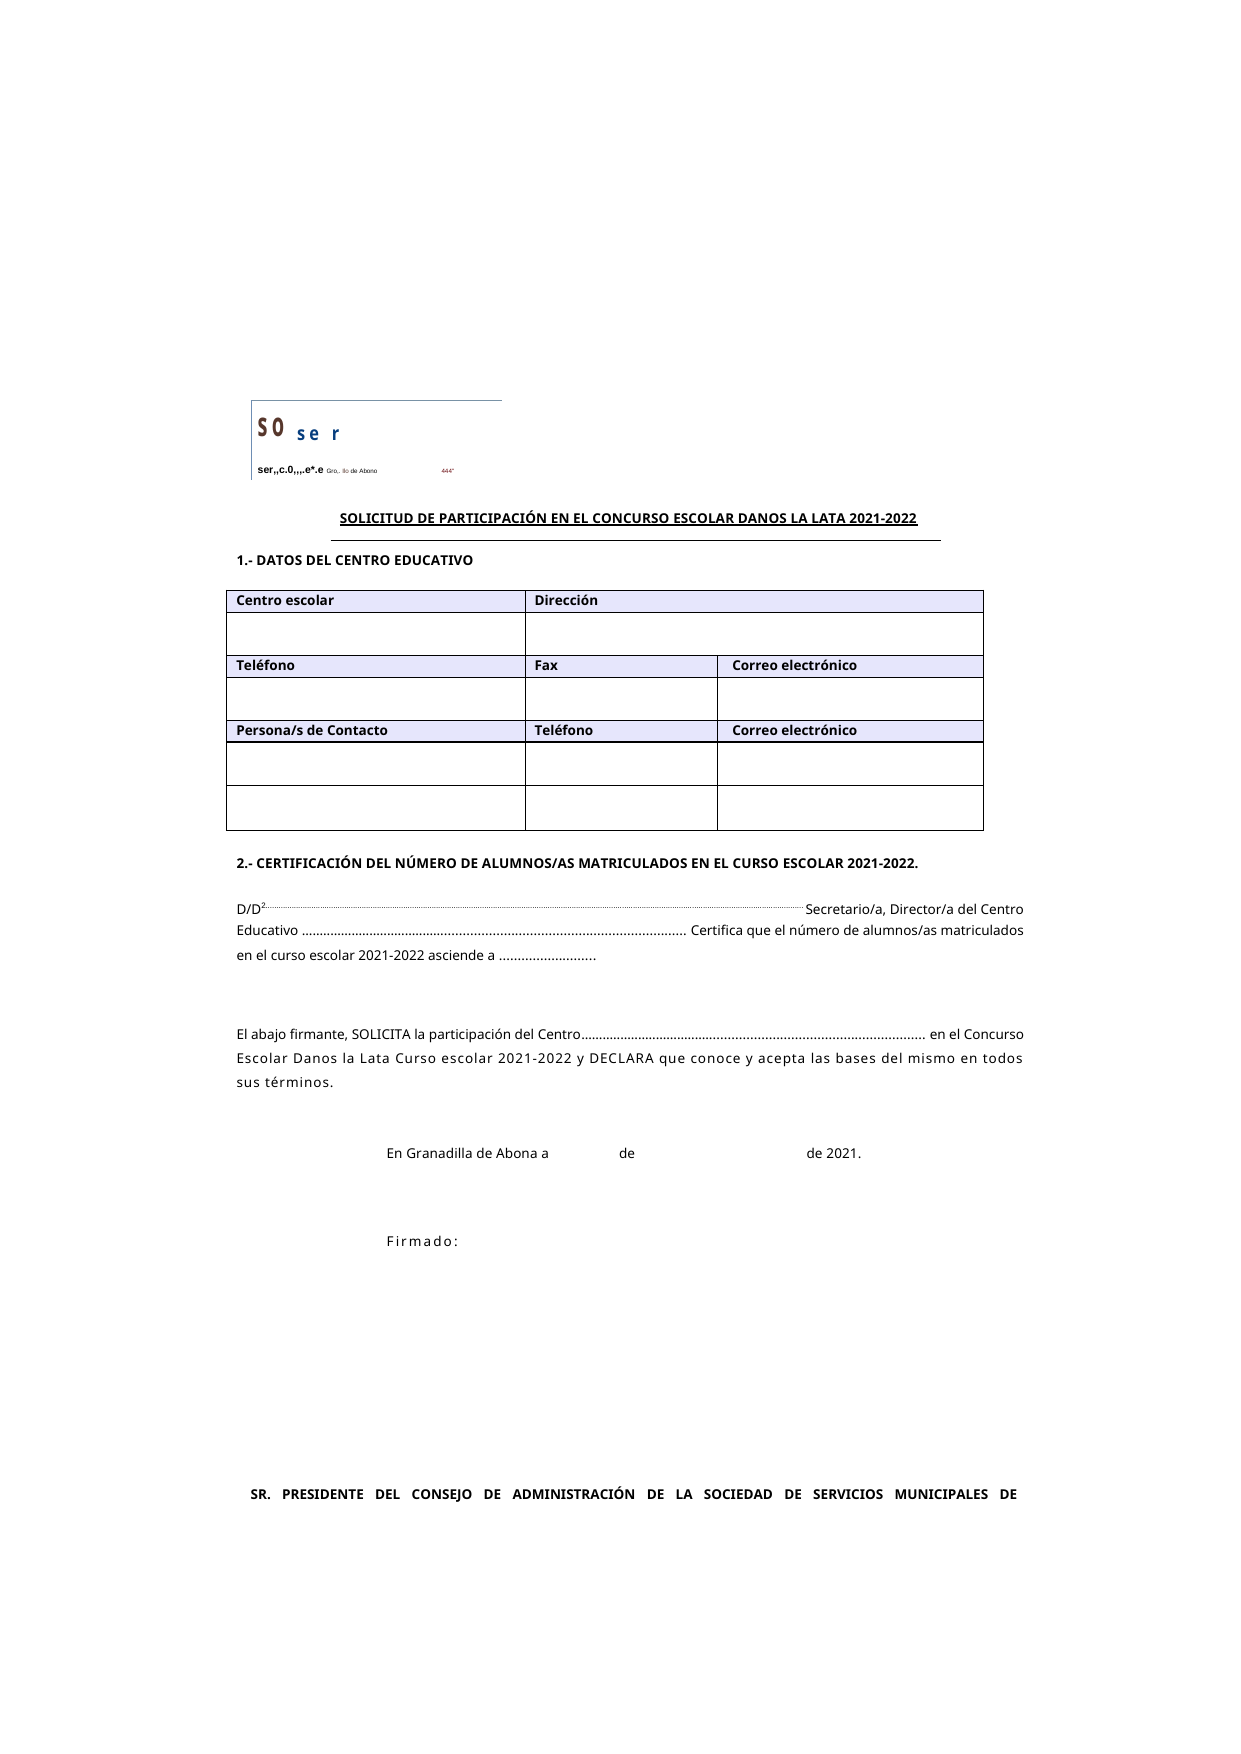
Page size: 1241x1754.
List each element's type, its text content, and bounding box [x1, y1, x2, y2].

table_cell Teléfono [526, 721, 717, 741]
table_header Centro escolar [227, 591, 525, 612]
table_cell [227, 786, 525, 829]
table_cell [526, 678, 717, 720]
table_cell [227, 613, 525, 655]
table_cell [526, 743, 717, 785]
table_cell Correo electrónico [718, 721, 983, 741]
table_cell [227, 678, 525, 720]
table_cell Correo electrónico [718, 656, 983, 677]
text Escolar Danos la Lata Curso escolar 2021-2022 y DECLARA que conoce y acepta las bases del mismo en todos sus términos. [236, 1045, 1028, 1092]
text 1.- DATOS DEL CENTRO EDUCATIVO [236, 552, 1043, 569]
text en el curso escolar 2021-2022 asciende a [236, 947, 1043, 964]
text Firmado: [386, 1233, 1043, 1250]
table_cell [526, 613, 983, 655]
table_cell [227, 743, 525, 785]
text D/D2 Secretario/a, Director/a del Centro [236, 900, 1043, 918]
text 2.- CERTIFICACIÓN DEL NÚMERO DE ALUMNOS/AS MATRICULADOS EN EL CURSO ESCOLAR 2021-2022. [236, 855, 1043, 872]
table_header Dirección [526, 591, 983, 612]
text El abajo firmante, SOLICITA la participación del Centro en el Concurso [236, 1026, 1043, 1043]
table_cell Persona/s de Contacto [227, 721, 525, 741]
text En Granadilla de Abona a de de 2021. [386, 1145, 1043, 1162]
text so se r [252, 401, 502, 445]
text SOLICITUD DE PARTICIPACIÓN EN EL CONCURSO ESCOLAR DANOS LA LATA 2021-2022 [214, 511, 1043, 526]
table_cell [718, 786, 983, 829]
table_cell Fax [526, 656, 717, 677]
text Educativo Certifica que el número de alumnos/as matriculados [236, 921, 1043, 938]
table_cell [526, 786, 717, 829]
table_cell Teléfono [227, 656, 525, 677]
table_cell [718, 678, 983, 720]
table_cell [718, 743, 983, 785]
text ser,,c.0,,,.e*.e Gro,. Ilo de Abono 444" [252, 445, 502, 480]
